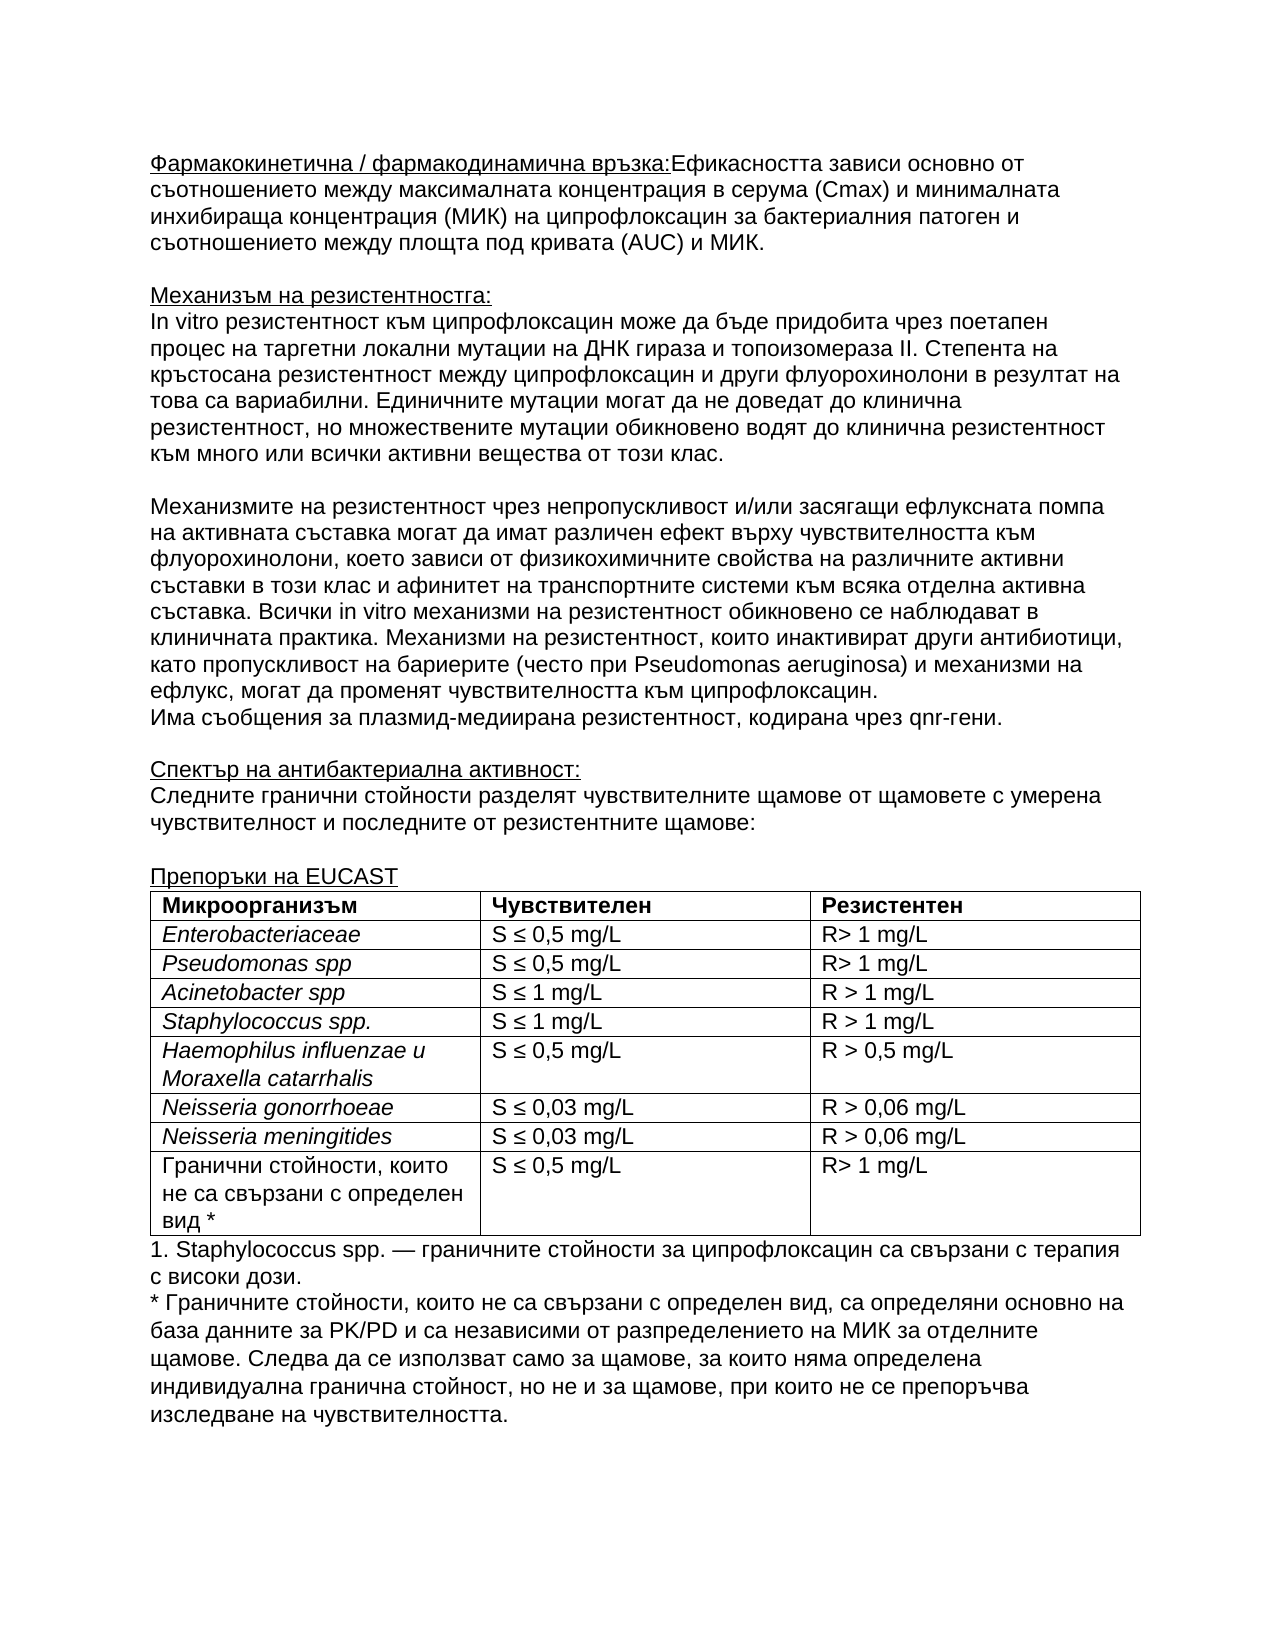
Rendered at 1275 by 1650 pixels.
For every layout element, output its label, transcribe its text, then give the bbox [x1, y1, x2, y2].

text Има съобщения за плазмид-медиирана резистентност, кодирана чрез qnr-гени. [150, 703, 1125, 730]
table_cell Гранични стойности, които не са свързани с определен вид * [151, 1152, 480, 1235]
table_cell S ≤ 0,5 mg/L [481, 1037, 810, 1093]
table_cell S ≤ 0,03 mg/L [481, 1123, 810, 1151]
table_cell Haemophilus influenzae u Moraxella catarrhalis [151, 1037, 480, 1093]
text In vitro резистентност към ципрофлоксацин може да бъде придобита чрез поетапен процес на таргетни локални мутации на ДНК гираза и топоизомераза II. Степента на кръстосана резистентност между ципрофлоксацин и други флуорохинолони в резултат на това са вариабилни. Единичните мутации могат да не доведат до клинична резистентност, но множествените мутации обикновено водят до клинична резистентност към много или всички активни вещества от този клас. [150, 308, 1125, 466]
table_cell S ≤ 0,03 mg/L [481, 1094, 810, 1122]
table_cell R > 1 mg/L [811, 979, 1140, 1007]
table_cell S ≤ 0,5 mg/L [481, 1152, 810, 1235]
table_header Резистентен [811, 892, 1140, 920]
text Спектър на антибактериална активност: [150, 756, 1125, 782]
table_header Чувствителен [481, 892, 810, 920]
table_cell R> 1 mg/L [811, 921, 1140, 949]
table_cell S ≤ 1 mg/L [481, 1008, 810, 1036]
text 1. Staphylococcus spp. — граничните стойности за ципрофлоксацин са свързани с терапия с високи дози. [150, 1236, 1125, 1289]
text Фармакокинетична / фармакодинамична връзка:Ефикасността зависи основно от съотношението между максималната концентрация в серума (Сmах) и минималната инхибираща концентрация (МИК) на ципрофлоксацин за бактериалния патоген и съотношението между площта под кривата (AUC) и МИК. [150, 150, 1125, 255]
table_cell R> 1 mg/L [811, 950, 1140, 978]
table_cell Neisseria meningitides [151, 1123, 480, 1151]
table_cell Pseudomonas spp [151, 950, 480, 978]
text Механизъм на резистентностга: [150, 282, 1125, 308]
text * Граничните стойности, които не са свързани с определен вид, са определяни основно на база данните за PK/PD и са независими от разпределението на МИК за отделните щамове. Следва да се използват само за щамове, за които няма определена индивидуална гранична стойност, но не и за щамове, при които не се препоръчва изследване на чувствителността. [150, 1289, 1125, 1427]
table_cell S ≤ 1 mg/L [481, 979, 810, 1007]
text Препоръки на EUCAST [150, 863, 1125, 889]
table_cell R> 1 mg/L [811, 1152, 1140, 1235]
table_cell R > 0,06 mg/L [811, 1123, 1140, 1151]
table_cell R > 0,06 mg/L [811, 1094, 1140, 1122]
table_cell Acinetobacter spp [151, 979, 480, 1007]
table_header Микроорганизъм [151, 892, 480, 920]
text Следните гранични стойности разделят чувствителните щамове от щамовете с умерена чувствителност и последните от резистентните щамове: [150, 782, 1125, 835]
table_cell R > 1 mg/L [811, 1008, 1140, 1036]
table_cell S ≤ 0,5 mg/L [481, 950, 810, 978]
table_cell Enterobacteriaceae [151, 921, 480, 949]
table_cell R > 0,5 mg/L [811, 1037, 1140, 1093]
text Механизмите на резистентност чрез непропускливост и/или засягащи ефлуксната помпа на активната съставка могат да имат различен ефект върху чувствителността към флуорохинолони, което зависи от физикохимичните свойства на различните активни съставки в този клас и афинитет на транспортните системи към всяка отделна активна съставка. Всички in vitro механизми на резистентност обикновено се наблюдават в клиничната практика. Механизми на резистентност, които инактивират други антибиотици, като пропускливост на бариерите (често при Pseudomonas aeruginosa) и механизми на ефлукс, могат да променят чувствителността към ципрофлоксацин. [150, 493, 1125, 703]
table_cell Staphylococcus spp. [151, 1008, 480, 1036]
table_cell Neisseria gonorrhoeae [151, 1094, 480, 1122]
table_cell S ≤ 0,5 mg/L [481, 921, 810, 949]
